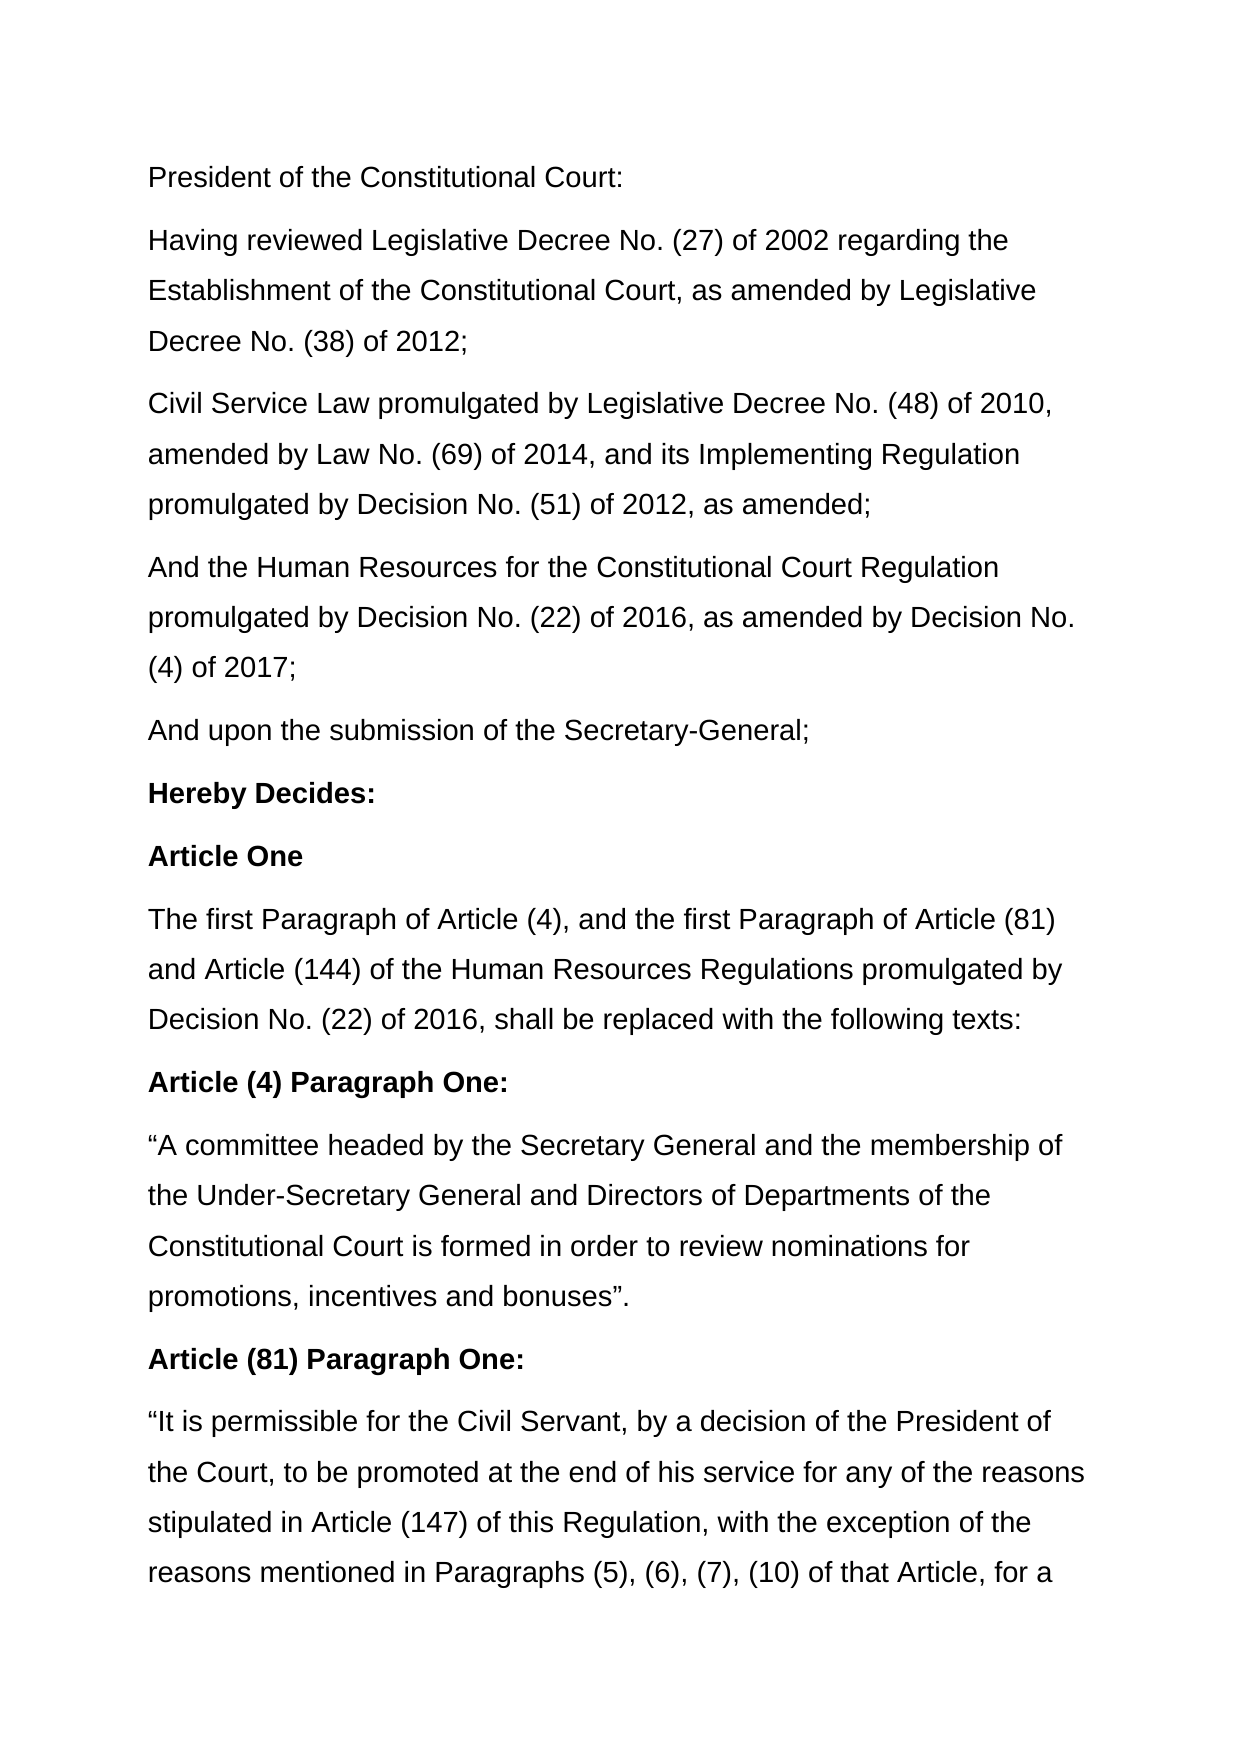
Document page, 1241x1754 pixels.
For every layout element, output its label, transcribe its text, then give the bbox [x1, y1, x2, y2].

text Article (4) Paragraph One: [148, 1065, 1093, 1099]
text And the Human Resources for the Constitutional Court Regulation promulgated by Decision No. (22) of 2016, as amended by Decision No. (4) of 2017; [148, 550, 1093, 684]
text Having reviewed Legislative Decree No. (27) of 2002 regarding the Establishment of the Constitutional Court, as amended by Legislative Decree No. (38) of 2012; [148, 223, 1093, 357]
text Civil Service Law promulgated by Legislative Decree No. (48) of 2010, amended by Law No. (69) of 2014, and its Implementing Regulation promulgated by Decision No. (51) of 2012, as amended; [148, 386, 1093, 521]
text Article One [148, 839, 1093, 872]
text Hereby Decides: [148, 776, 1093, 809]
text The first Paragraph of Article (4), and the first Paragraph of Article (81) and Article (144) of the Human Resources Regulations promulgated by Decision No. (22) of 2016, shall be replaced with the following texts: [148, 902, 1093, 1036]
text And upon the submission of the Secretary-General; [148, 713, 1093, 747]
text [148, 1404, 1093, 1589]
text President of the Constitutional Court: [148, 160, 1093, 194]
text Article (81) Paragraph One: [148, 1342, 1093, 1375]
text “A committee headed by the Secretary General and the membership of the Under-Secretary General and Directors of Departments of the Constitutional Court is formed in order to review nominations for promotions, incentives and bonuses”. [148, 1128, 1093, 1312]
